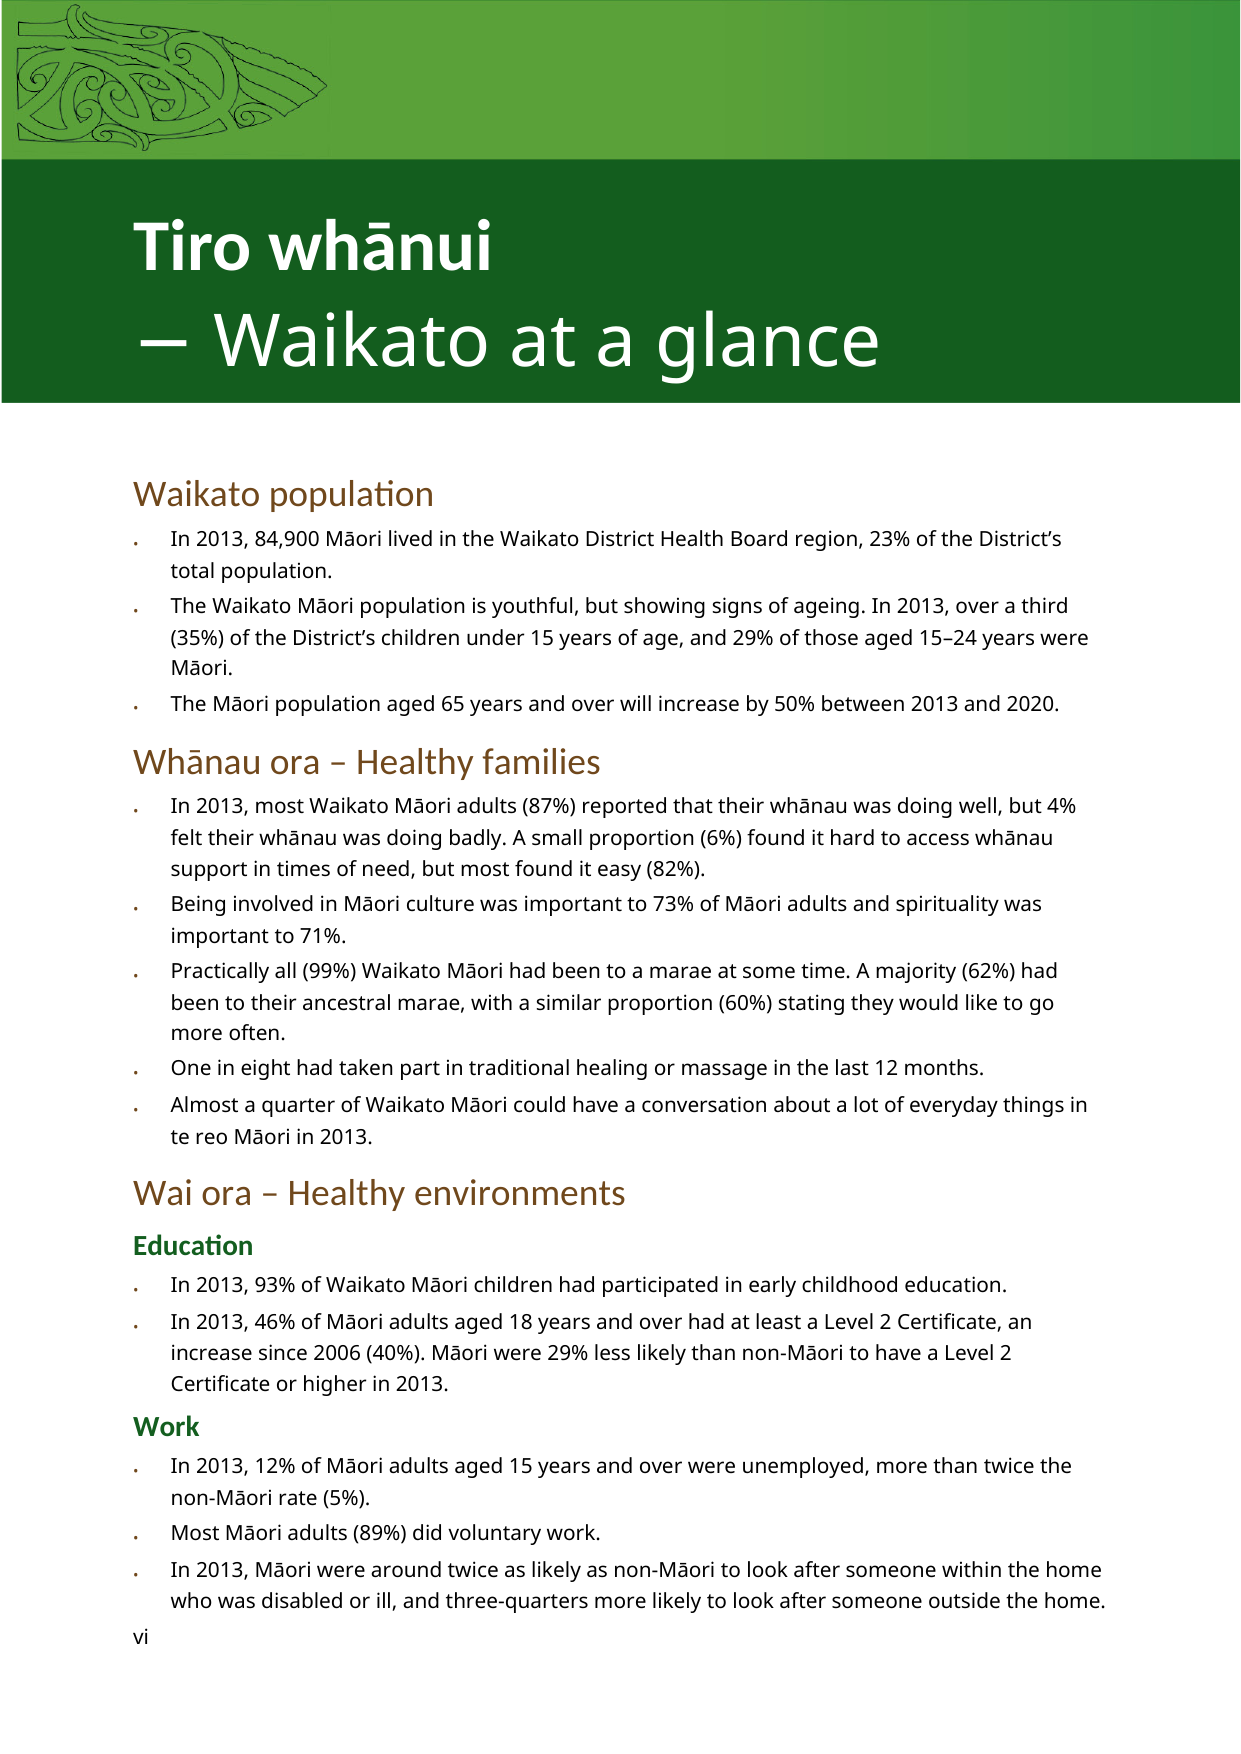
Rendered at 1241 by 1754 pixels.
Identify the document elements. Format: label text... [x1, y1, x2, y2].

text Wai ora – Healthy environments [133, 1169, 1107, 1215]
text In 2013, 84,900 Māori lived in the Waikato District Health Board region, 23% of the District’s total population. [133, 520, 1107, 584]
text Whānau ora – Healthy families [133, 738, 1107, 783]
text In 2013, 93% of Waikato Māori children had participated in early childhood education. [133, 1266, 1107, 1299]
text Practically all (99%) Waikato Māori had been to a marae at some time. A majority (62%) had been to their ancestral marae, with a similar proportion (60%) stating they would like to go more often. [133, 951, 1107, 1047]
subtitle Tiro whānui [133, 199, 1107, 288]
text In 2013, Māori were around twice as likely as non-Māori to look after someone within the home who was disabled or ill, and three-quarters more likely to look after someone outside the home. [133, 1550, 1107, 1615]
text In 2013, 46% of Māori adults aged 18 years and over had at least a Level 2 Certificate, an increase since 2006 (40%). Māori were 29% less likely than non-Māori to have a Level 2 Certificate or higher in 2013. [133, 1302, 1107, 1398]
text One in eight had taken part in traditional healing or massage in the last 12 months. [133, 1049, 1107, 1083]
text Being involved in Māori culture was important to 73% of Māori adults and spirituality was important to 71%. [133, 884, 1107, 949]
text Work [133, 1408, 1107, 1444]
text Education [133, 1227, 1107, 1263]
text Most Māori adults (89%) did voluntary work. [133, 1513, 1107, 1547]
text In 2013, 12% of Māori adults aged 15 years and over were unemployed, more than twice the non-Māori rate (5%). [133, 1447, 1107, 1511]
text In 2013, most Waikato Māori adults (87%) reported that their whānau was doing well, but 4% felt their whānau was doing badly. A small proportion (6%) found it hard to access whānau support in times of need, but most found it easy (82%). [133, 787, 1107, 882]
text The Waikato Māori population is youthful, but showing signs of ageing. In 2013, over a third (35%) of the District’s children under 15 years of age, and 29% of those aged 15–24 years were Māori. [133, 587, 1107, 682]
text The Māori population aged 65 years and over will increase by 50% between 2013 and 2020. [133, 684, 1107, 718]
text Waikato population [133, 470, 1107, 516]
subtitle − Waikato at a glance [133, 288, 1107, 387]
text Almost a quarter of Waikato Māori could have a conversation about a lot of everyday things in te reo Māori in 2013. [133, 1086, 1107, 1150]
picture [1, 0, 1241, 403]
